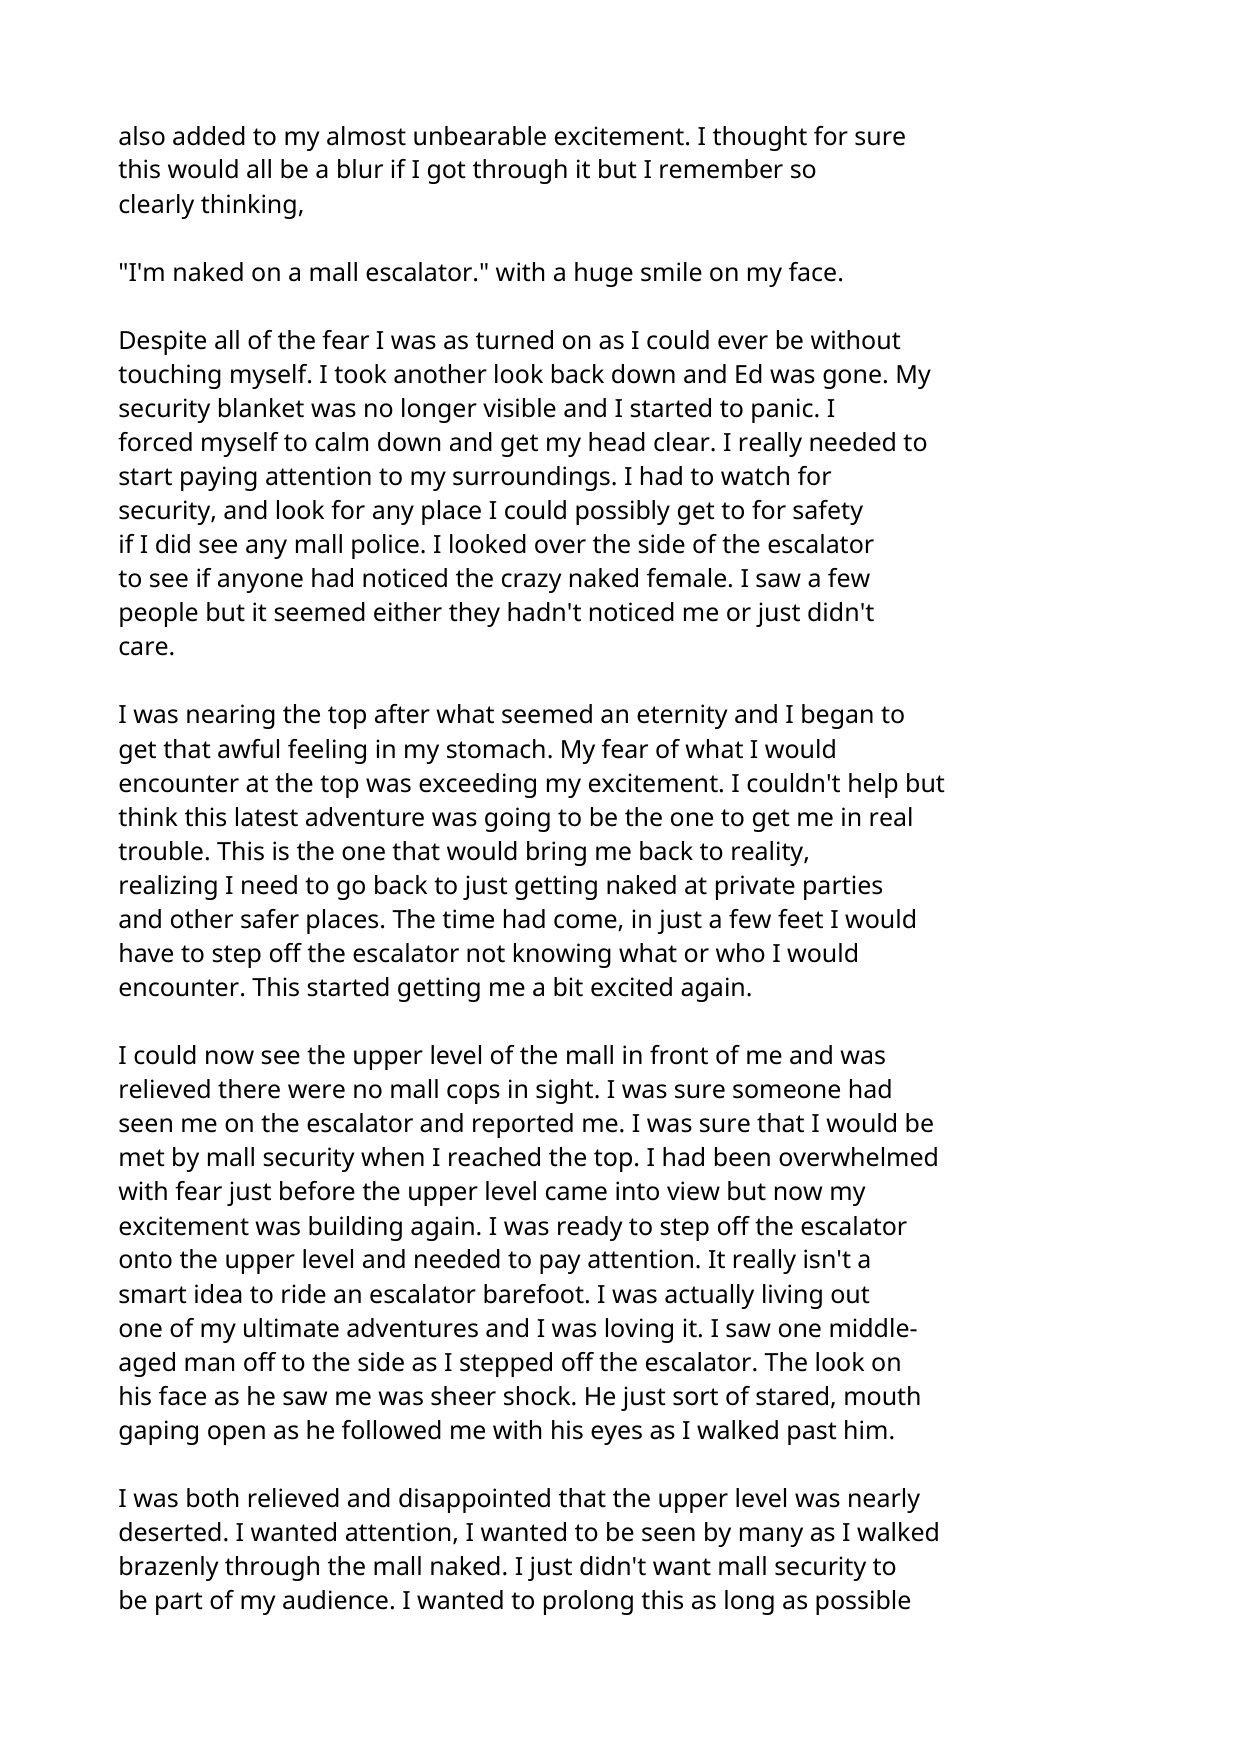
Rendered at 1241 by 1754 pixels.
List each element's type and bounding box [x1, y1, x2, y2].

text [118, 118, 1122, 1617]
